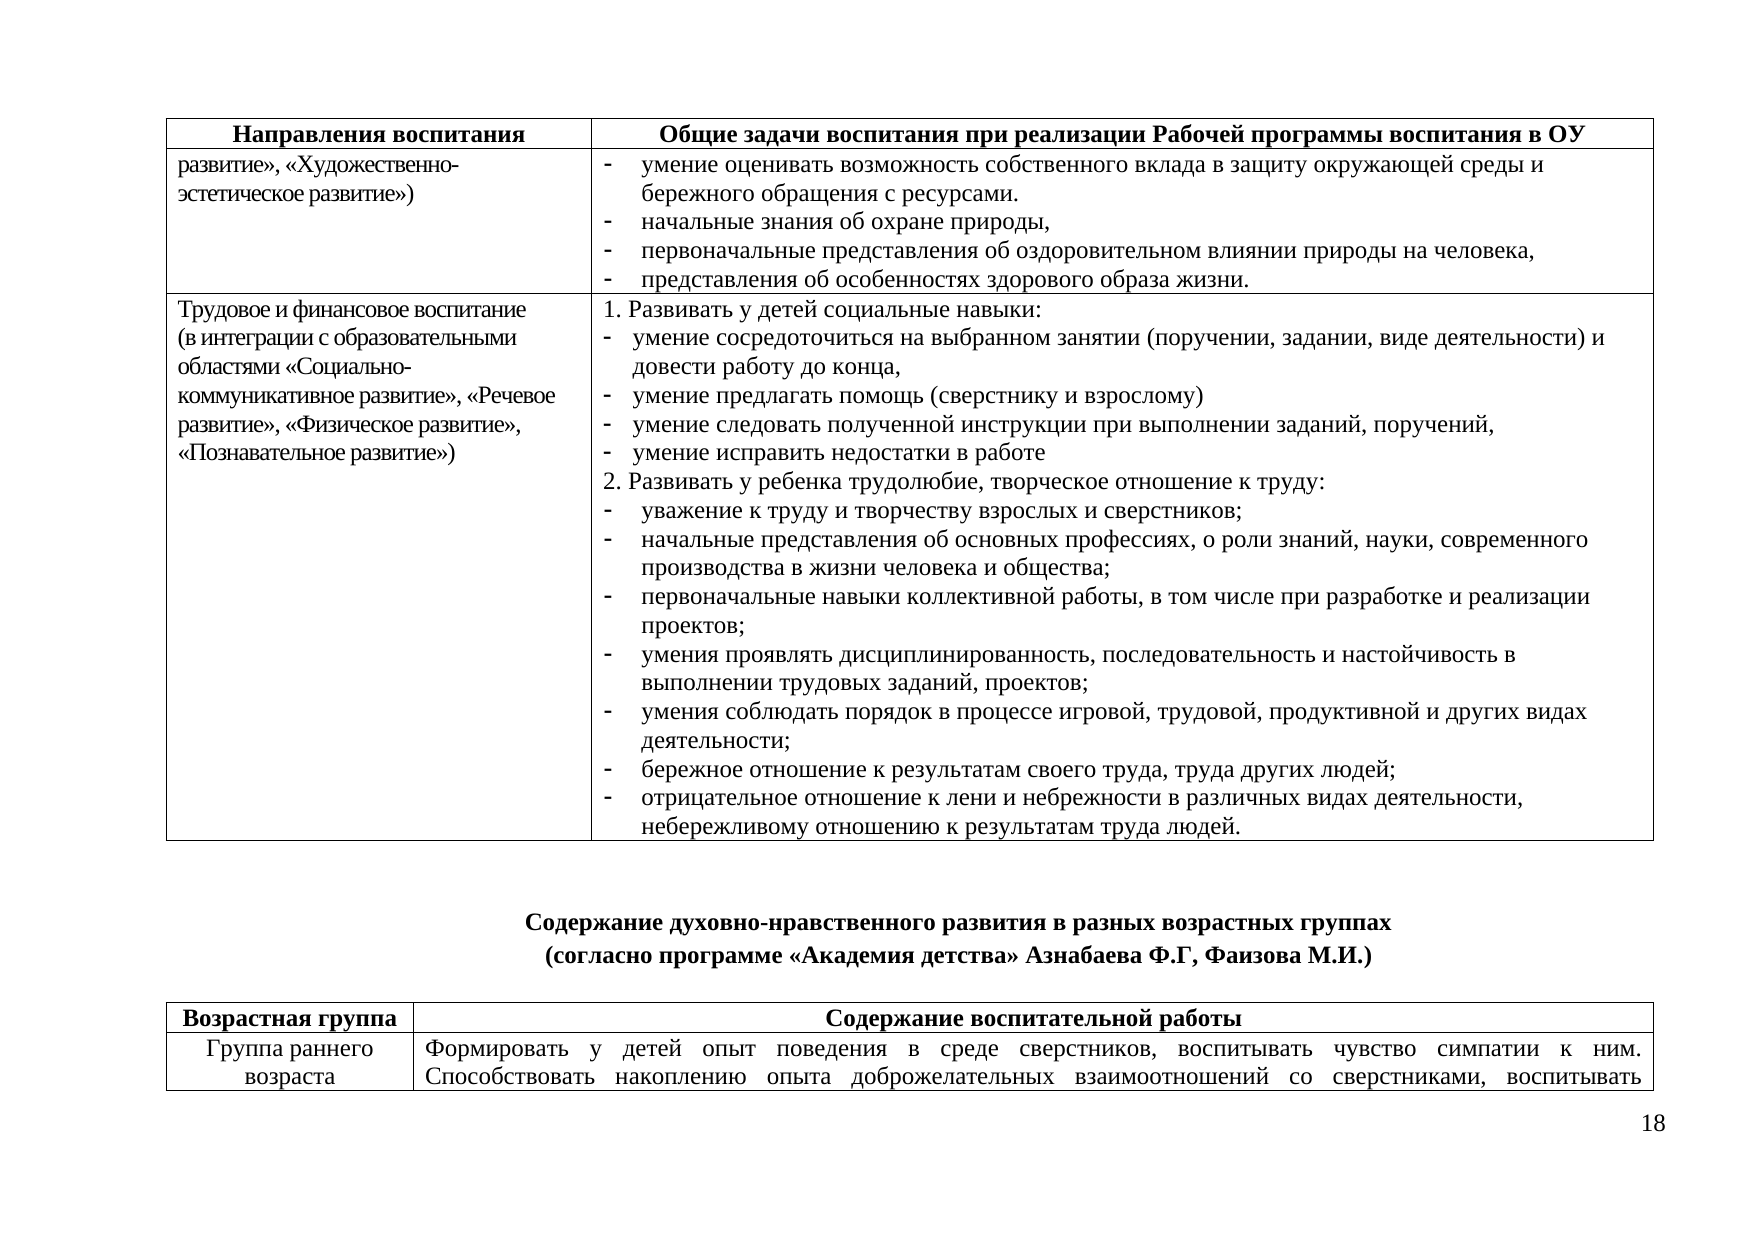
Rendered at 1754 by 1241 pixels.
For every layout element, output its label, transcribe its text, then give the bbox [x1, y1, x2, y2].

text Содержание духовно-нравственного развития в разных возрастных группах [177, 907, 1665, 936]
table_cell 1. Развивать у детей социальные навыки: умение сосредоточиться на выбранном занятии (поручении, задании, виде деятельности) и довести работу до конца, умение предлагать помощь (сверстнику и взрослому) умение следовать полученной инструкции при выполнении заданий, поручений, умение исправить недостатки в работе 2. Развивать у ребенка трудолюбие, творческое отношение к труду: уважение к труду и творчеству взрослых и сверстников; начальные представления об основных профессиях, о роли знаний, науки, современного производства в жизни человека и общества; первоначальные навыки коллективной работы, в том числе при разработке и реализации проектов; умения проявлять дисциплинированность, последовательность и настойчивость в выполнении трудовых заданий, проектов; умения соблюдать порядок в процессе игровой, трудовой, продуктивной и других видах деятельности; бережное отношение к результатам своего труда, труда других людей; отрицательное отношение к лени и небрежности в различных видах деятельности, небережливому отношению к результатам труда людей. [592, 294, 1653, 840]
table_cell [592, 149, 1653, 293]
table_header Возрастная группа [167, 1003, 413, 1032]
table_cell Группа раннего возраста [167, 1033, 413, 1090]
table_cell Трудовое и финансовое воспитание (в интеграции с образовательными областями «Социально-коммуникативное развитие», «Речевое развитие», «Физическое развитие», «Познавательное развитие») [167, 294, 591, 840]
table_header Общие задачи воспитания при реализации Рабочей программы воспитания в ОУ [592, 119, 1653, 148]
text (согласно программе «Академия детства» Азнабаева Ф.Г, Фаизова М.И.) [177, 940, 1665, 969]
table_header Содержание воспитательной работы [414, 1003, 1653, 1032]
table_header Направления воспитания [167, 119, 591, 148]
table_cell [414, 1033, 1653, 1090]
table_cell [167, 149, 591, 293]
